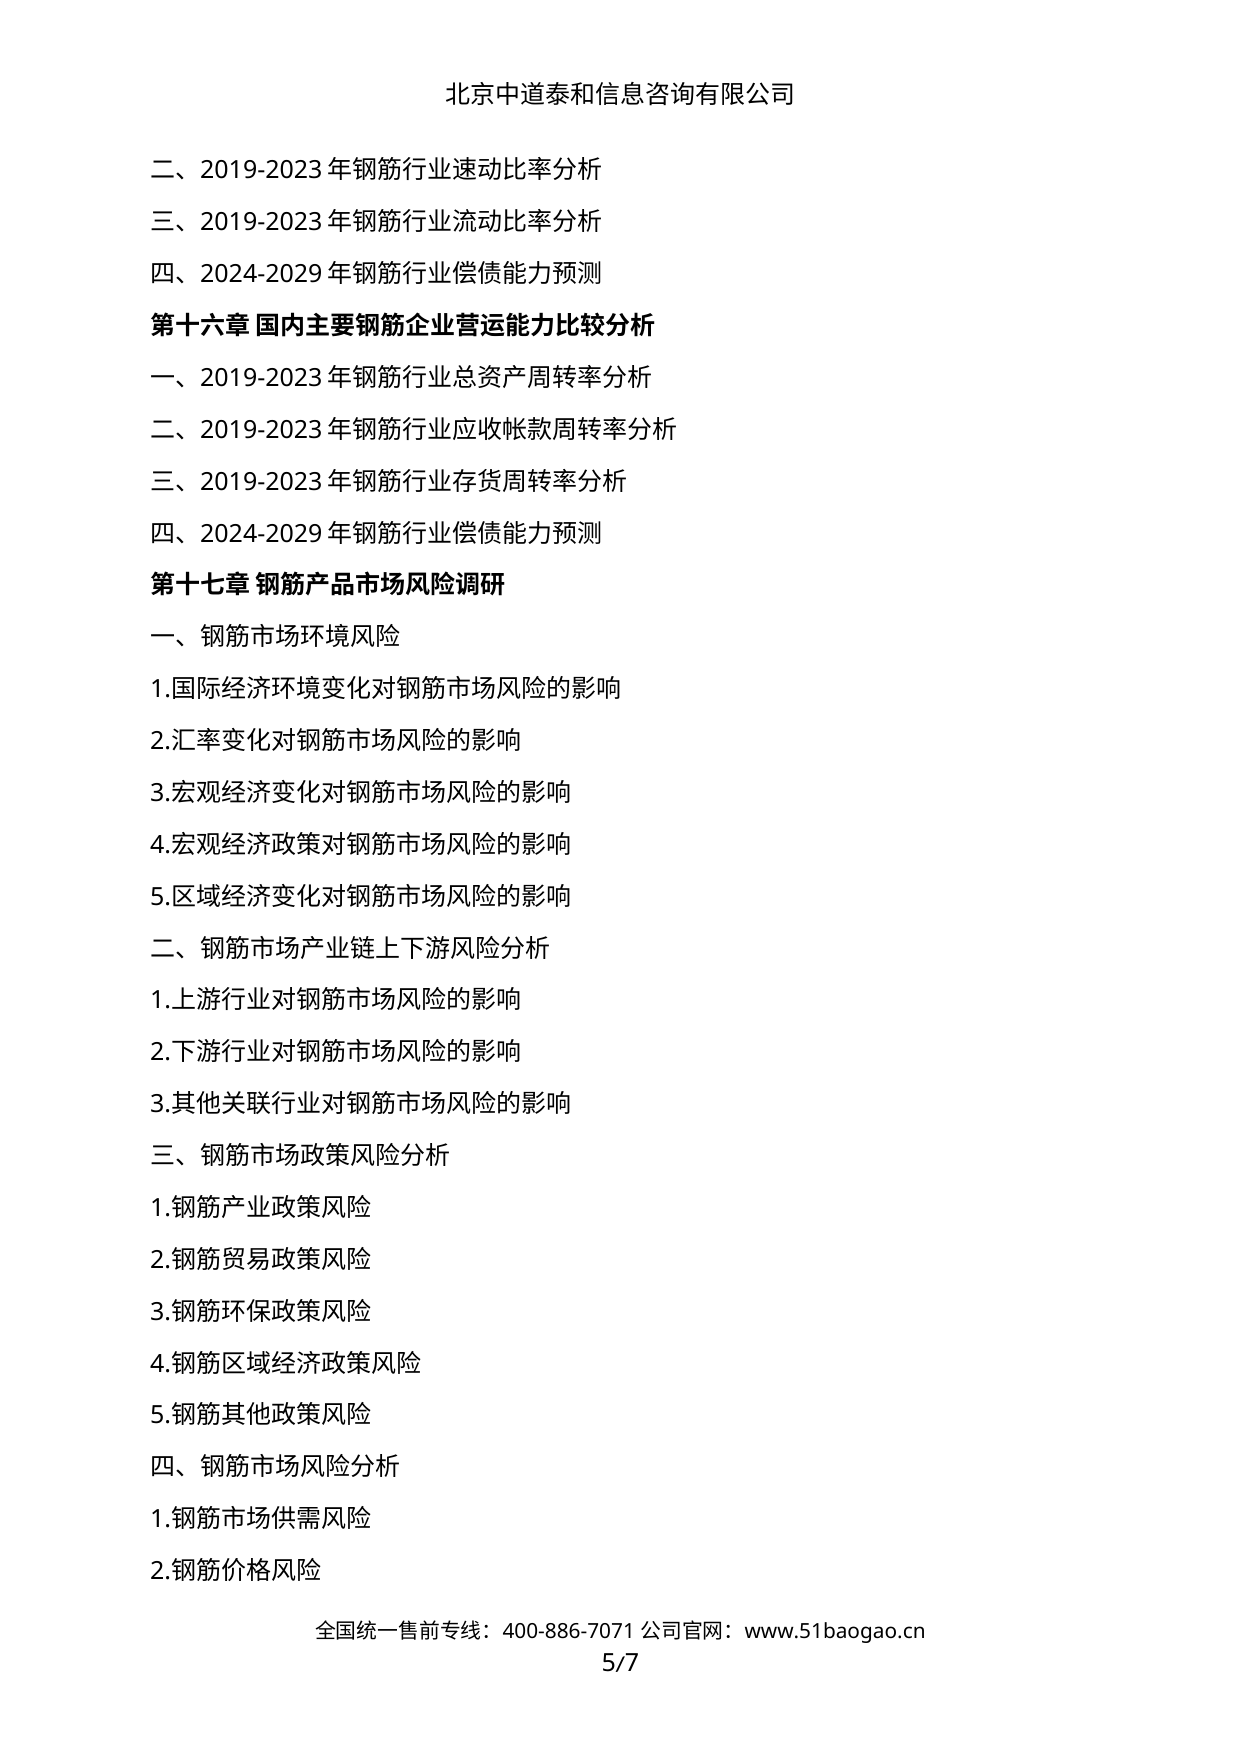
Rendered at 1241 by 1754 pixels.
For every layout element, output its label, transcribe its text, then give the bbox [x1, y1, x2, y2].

text 三、钢筋市场政策风险分析 [150, 1136, 1090, 1172]
text 三、2019-2023年钢筋行业存货周转率分析 [150, 461, 1090, 497]
text 1.钢筋产业政策风险 [150, 1187, 1090, 1224]
text 三、2019-2023年钢筋行业流动比率分析 [150, 202, 1090, 238]
text 1.上游行业对钢筋市场风险的影响 [150, 980, 1090, 1016]
text 3.钢筋环保政策风险 [150, 1291, 1090, 1327]
text 第十七章 钢筋产品市场风险调研 [150, 565, 1090, 601]
text 2.钢筋价格风险 [150, 1551, 1090, 1587]
text 2.钢筋贸易政策风险 [150, 1239, 1090, 1276]
text 一、钢筋市场环境风险 [150, 617, 1090, 653]
text 1.钢筋市场供需风险 [150, 1499, 1090, 1535]
text 二、2019-2023年钢筋行业应收帐款周转率分析 [150, 409, 1090, 446]
text 二、2019-2023年钢筋行业速动比率分析 [150, 150, 1090, 186]
text 3.宏观经济变化对钢筋市场风险的影响 [150, 772, 1090, 809]
text 四、2024-2029年钢筋行业偿债能力预测 [150, 513, 1090, 549]
text 一、2019-2023年钢筋行业总资产周转率分析 [150, 357, 1090, 394]
text 4.宏观经济政策对钢筋市场风险的影响 [150, 824, 1090, 861]
text 2.下游行业对钢筋市场风险的影响 [150, 1032, 1090, 1068]
text 1.国际经济环境变化对钢筋市场风险的影响 [150, 669, 1090, 705]
text 4.钢筋区域经济政策风险 [150, 1343, 1090, 1379]
text 2.汇率变化对钢筋市场风险的影响 [150, 721, 1090, 757]
text 3.其他关联行业对钢筋市场风险的影响 [150, 1084, 1090, 1120]
text 二、钢筋市场产业链上下游风险分析 [150, 928, 1090, 964]
text 5.区域经济变化对钢筋市场风险的影响 [150, 876, 1090, 912]
text 第十六章 国内主要钢筋企业营运能力比较分析 [150, 306, 1090, 342]
text 5.钢筋其他政策风险 [150, 1395, 1090, 1431]
text 四、钢筋市场风险分析 [150, 1447, 1090, 1483]
text 四、2024-2029年钢筋行业偿债能力预测 [150, 254, 1090, 290]
